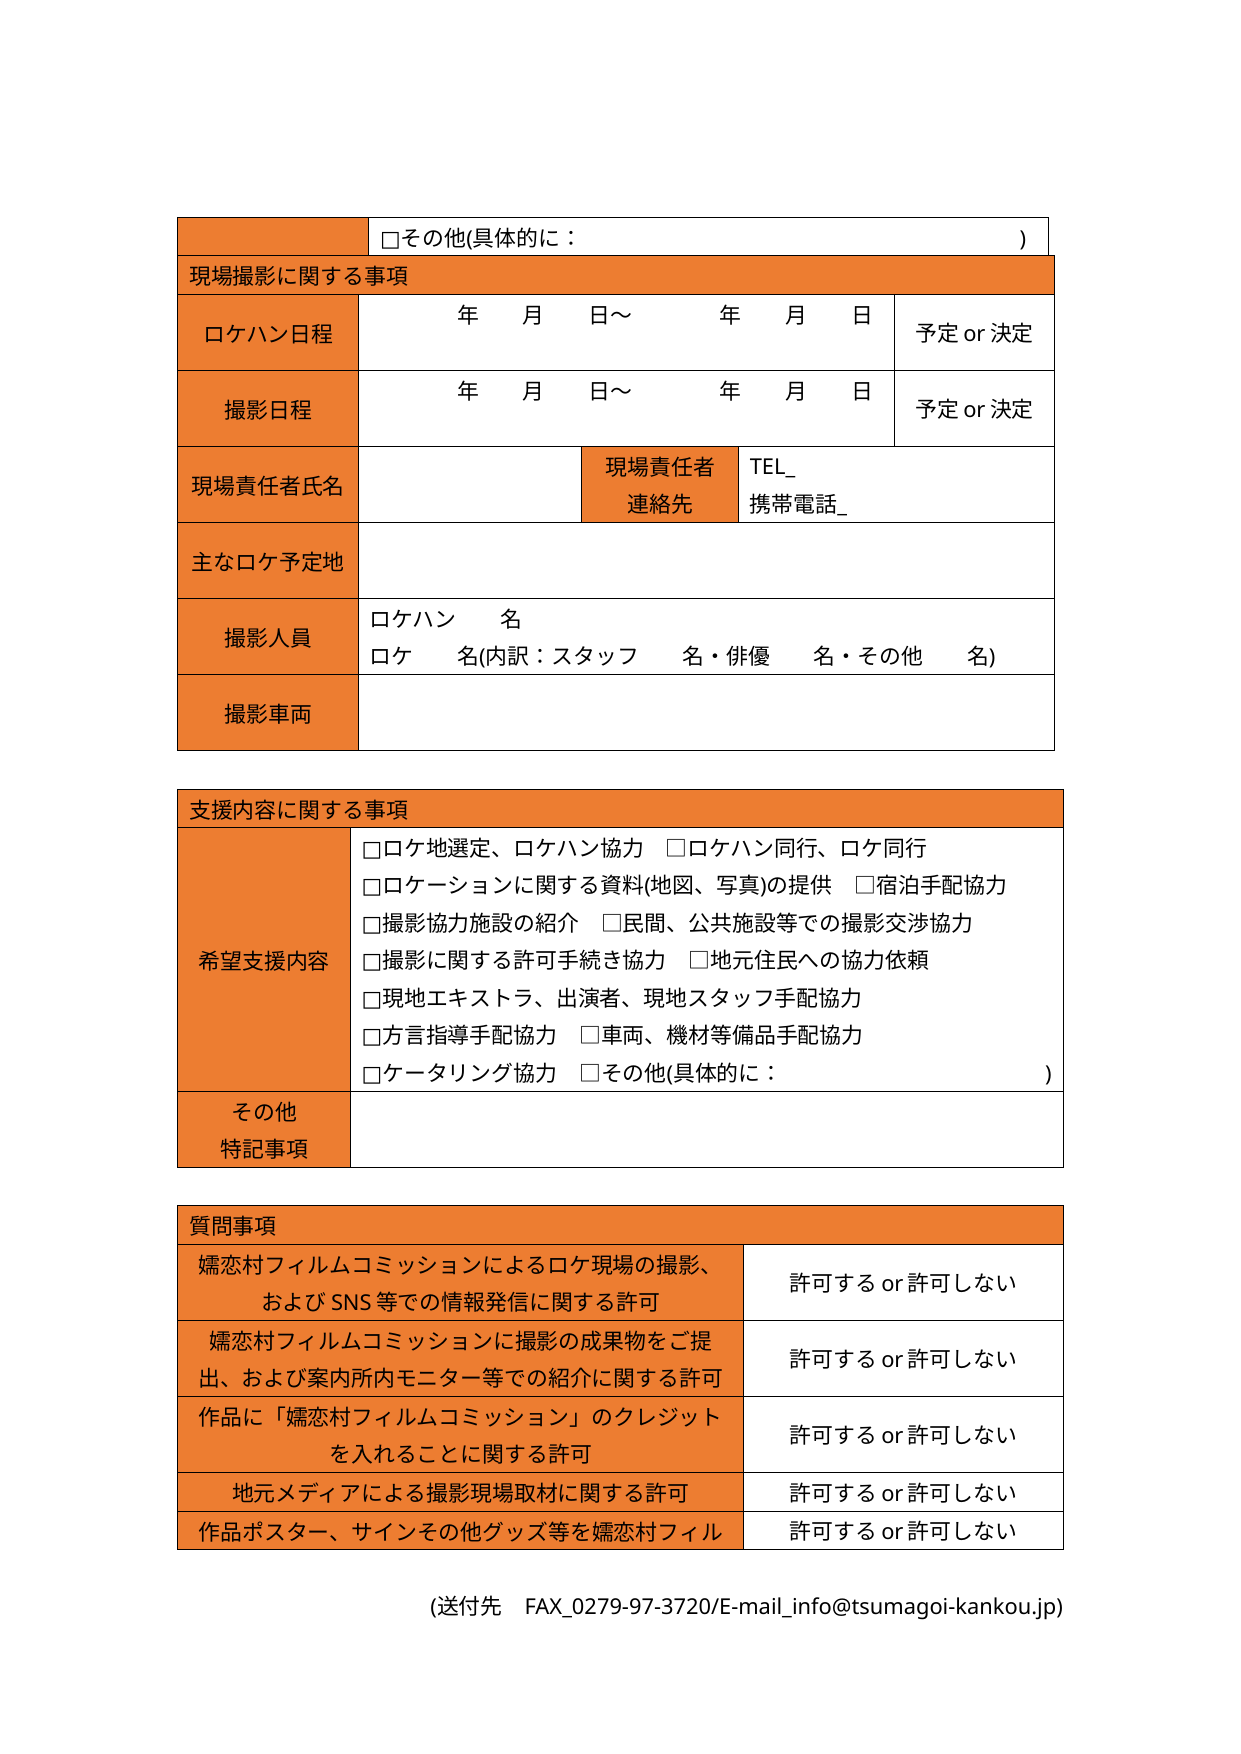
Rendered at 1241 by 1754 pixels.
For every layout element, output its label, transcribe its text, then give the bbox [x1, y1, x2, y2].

table_cell 撮影人員 [178, 599, 358, 674]
table_cell その他 特記事項 [178, 1092, 350, 1167]
table_cell 許可するor許可しない [744, 1473, 1063, 1511]
table_cell 現場撮影に関する事項 [178, 256, 1054, 294]
table_cell 主なロケ予定地 [178, 523, 358, 598]
table_cell 現場責任者氏名 [178, 447, 358, 522]
table_cell ロケハン日程 [178, 295, 358, 370]
table_cell [359, 447, 581, 522]
table_cell 許可するor許可しない [744, 1321, 1063, 1396]
table_cell 撮影車両 [178, 675, 358, 750]
table_cell ロケハン 名 ロケ 名(内訳：スタッフ 名・俳優 名・その他 名) [359, 599, 1054, 674]
table_cell 予定or決定 [895, 295, 1054, 370]
table_cell 嬬恋村フィルムコミッションに撮影の成果物をご提出、および案内所内モニター等での紹介に関する許可 [178, 1321, 743, 1396]
table_cell TEL_ 携帯電話_ [739, 447, 1054, 522]
table_header 質問事項 [178, 1206, 1063, 1244]
table_cell 現場責任者 連絡先 [582, 447, 738, 522]
table_cell 年 月 日～ 年 月 日 [359, 295, 894, 370]
table_cell [351, 1092, 1063, 1167]
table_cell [178, 1512, 743, 1549]
table_cell [359, 675, 1054, 750]
table_cell □ロケ地選定、ロケハン協力 □ロケハン同行、ロケ同行 □ロケーションに関する資料(地図、写真)の提供 □宿泊手配協力 □撮影協力施設の紹介 □民間、公共施設等での撮影交渉協力 □撮影に関する許可手続き協力 □地元住民への協力依頼 □現地エキストラ、出演者、現地スタッフ手配協力 □方言指導手配協力 □車両、機材等備品手配協力 □ケータリング協力 □その他(具体的に： ) [351, 828, 1063, 1091]
table_cell [359, 523, 1054, 598]
table_cell 嬬恋村フィルムコミッションによるロケ現場の撮影、およびSNS等での情報発信に関する許可 [178, 1245, 743, 1320]
table_cell 撮影日程 [178, 371, 358, 446]
table_cell 年 月 日～ 年 月 日 [359, 371, 894, 446]
table_cell 希望支援内容 [178, 828, 350, 1091]
table_cell 許可するor許可しない [744, 1397, 1063, 1472]
table_cell 許可するor許可しない [744, 1245, 1063, 1320]
table_cell 許可するor許可しない [744, 1512, 1063, 1549]
table_cell 予定or決定 [895, 371, 1054, 446]
table_header 支援内容に関する事項 [178, 790, 1063, 827]
table_cell 作品に「嬬恋村フィルムコミッション」のクレジットを入れることに関する許可 [178, 1397, 743, 1472]
table_cell 添付資料 [178, 218, 368, 255]
table_cell 地元メディアによる撮影現場取材に関する許可 [178, 1473, 743, 1511]
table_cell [369, 218, 1048, 255]
